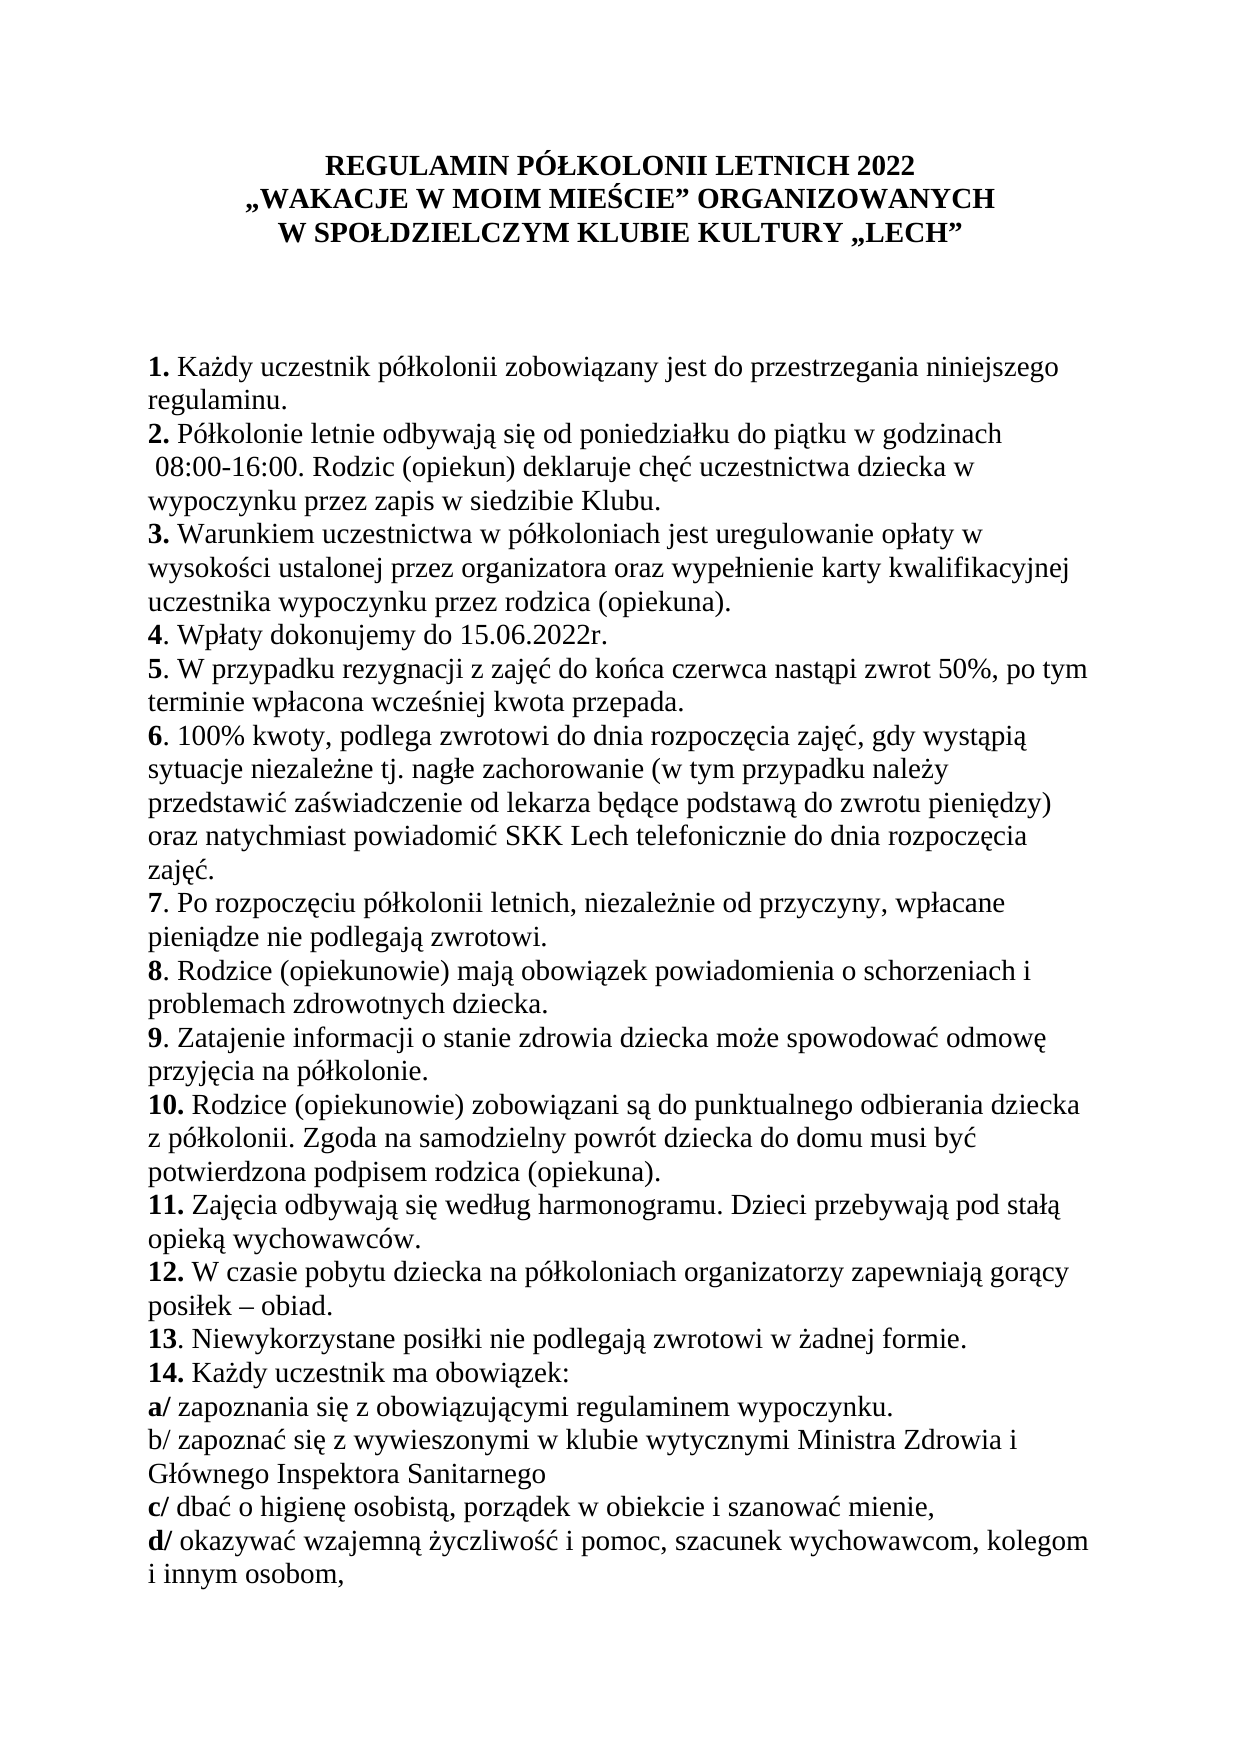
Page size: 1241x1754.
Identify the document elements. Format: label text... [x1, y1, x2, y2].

text z półkolonii. Zgoda na samodzielny powrót dziecka do domu musi być potwierdzona podpisem rodzica (opiekuna). [148, 1120, 1093, 1187]
text 5. W przypadku rezygnacji z zajęć do końca czerwca nastąpi zwrot 50%, po tym terminie wpłacona wcześniej kwota przepada. [148, 651, 1093, 718]
text d/ okazywać wzajemną życzliwość i pomoc, szacunek wychowawcom, kolegom i innym osobom, [148, 1523, 1093, 1590]
text „WAKACJE W MOIM MIEŚCIE” ORGANIZOWANYCH [148, 181, 1093, 215]
text 8. Rodzice (opiekunowie) mają obowiązek powiadomienia o schorzeniach i problemach zdrowotnych dziecka. [148, 953, 1093, 1020]
text 08:00-16:00. Rodzic (opiekun) deklaruje chęć uczestnictwa dziecka w wypoczynku przez zapis w siedzibie Klubu. [148, 449, 1093, 517]
text 2. Półkolonie letnie odbywają się od poniedziałku do piątku w godzinach [148, 416, 1093, 449]
text 9. Zatajenie informacji o stanie zdrowia dziecka może spowodować odmowę przyjęcia na półkolonie. [148, 1020, 1093, 1087]
text 7. Po rozpoczęciu półkolonii letnich, niezależnie od przyczyny, wpłacane pieniądze nie podlegają zwrotowi. [148, 886, 1093, 953]
text 3. Warunkiem uczestnictwa w półkoloniach jest uregulowanie opłaty w wysokości ustalonej przez organizatora oraz wypełnienie karty kwalifikacyjnej uczestnika wypoczynku przez rodzica (opiekuna). [148, 517, 1093, 617]
text W SPOŁDZIELCZYM KLUBIE KULTURY „LECH” [148, 215, 1093, 248]
text 12. W czasie pobytu dziecka na półkoloniach organizatorzy zapewniają gorący posiłek – obiad. [148, 1254, 1093, 1322]
text c/ dbać o higienę osobistą, porządek w obiekcie i szanować mienie, [148, 1489, 1093, 1523]
text REGULAMIN PÓŁKOLONII LETNICH 2022 [148, 148, 1093, 181]
text 11. Zajęcia odbywają się według harmonogramu. Dzieci przebywają pod stałą opieką wychowawców. [148, 1187, 1093, 1254]
text 13. Niewykorzystane posiłki nie podlegają zwrotowi w żadnej formie. [148, 1322, 1093, 1355]
text 6. 100% kwoty, podlega zwrotowi do dnia rozpoczęcia zajęć, gdy wystąpią sytuacje niezależne tj. nagłe zachorowanie (w tym przypadku należy przedstawić zaświadczenie od lekarza będące podstawą do zwrotu pieniędzy) oraz natychmiast powiadomić SKK Lech telefonicznie do dnia rozpoczęcia zajęć. [148, 718, 1093, 886]
text 4. Wpłaty dokonujemy do 15.06.2022r. [148, 617, 1093, 651]
text a/ zapoznania się z obowiązującymi regulaminem wypoczynku. [148, 1389, 1093, 1422]
text 10. Rodzice (opiekunowie) zobowiązani są do punktualnego odbierania dziecka [148, 1087, 1093, 1120]
text b/ zapoznać się z wywieszonymi w klubie wytycznymi Ministra Zdrowia i Głównego Inspektora Sanitarnego [148, 1422, 1093, 1489]
text 14. Każdy uczestnik ma obowiązek: [148, 1355, 1093, 1389]
text 1. Każdy uczestnik półkolonii zobowiązany jest do przestrzegania niniejszego regulaminu. [148, 349, 1093, 416]
